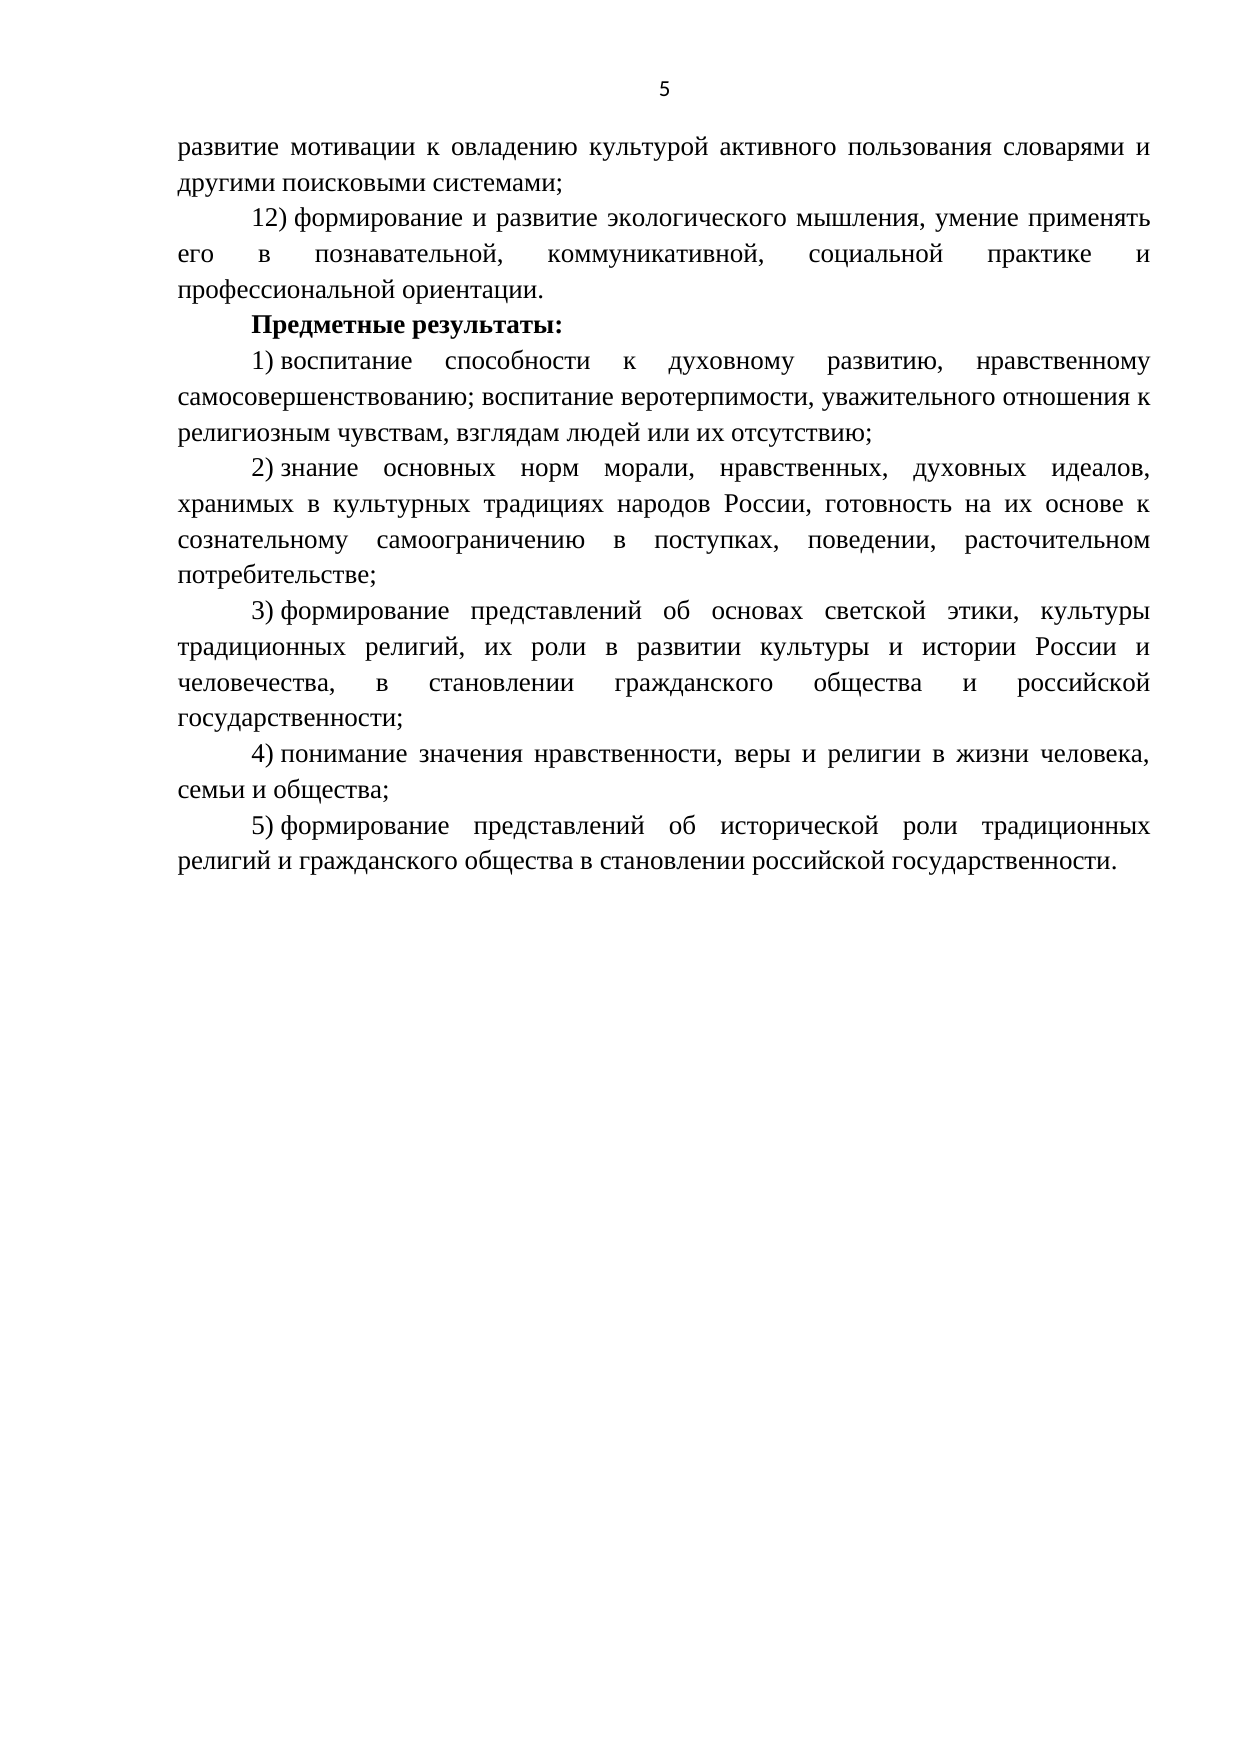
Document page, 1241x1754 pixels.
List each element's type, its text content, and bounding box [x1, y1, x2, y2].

list 4) понимание значения нравственности, веры и религии в жизни человека, семьи и общества; [177, 737, 1152, 804]
list 5) формирование представлений об исторической роли традиционных религий и гражданского общества в становлении российской государственности. [177, 809, 1152, 876]
list 3) формирование представлений об основах светской этики, культуры традиционных религий, их роли в развитии культуры и истории России и человечества, в становлении гражданского общества и российской государственности; [177, 594, 1152, 733]
list 2) знание основных норм морали, нравственных, духовных идеалов, хранимых в культурных традициях народов России, готовность на их основе к сознательному самоограничению в поступках, поведении, расточительном потребительстве; [177, 451, 1152, 590]
text Предметные результаты: [177, 308, 1152, 340]
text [177, 130, 1152, 197]
text 12) формирование и развитие экологического мышления, умение применять его в познавательной, коммуникативной, социальной практике и профессиональной ориентации. [177, 201, 1152, 304]
list 1) воспитание способности к духовному развитию, нравственному самосовершенствованию; воспитание веротерпимости, уважительного отношения к религиозным чувствам, взглядам людей или их отсутствию; [177, 344, 1152, 447]
